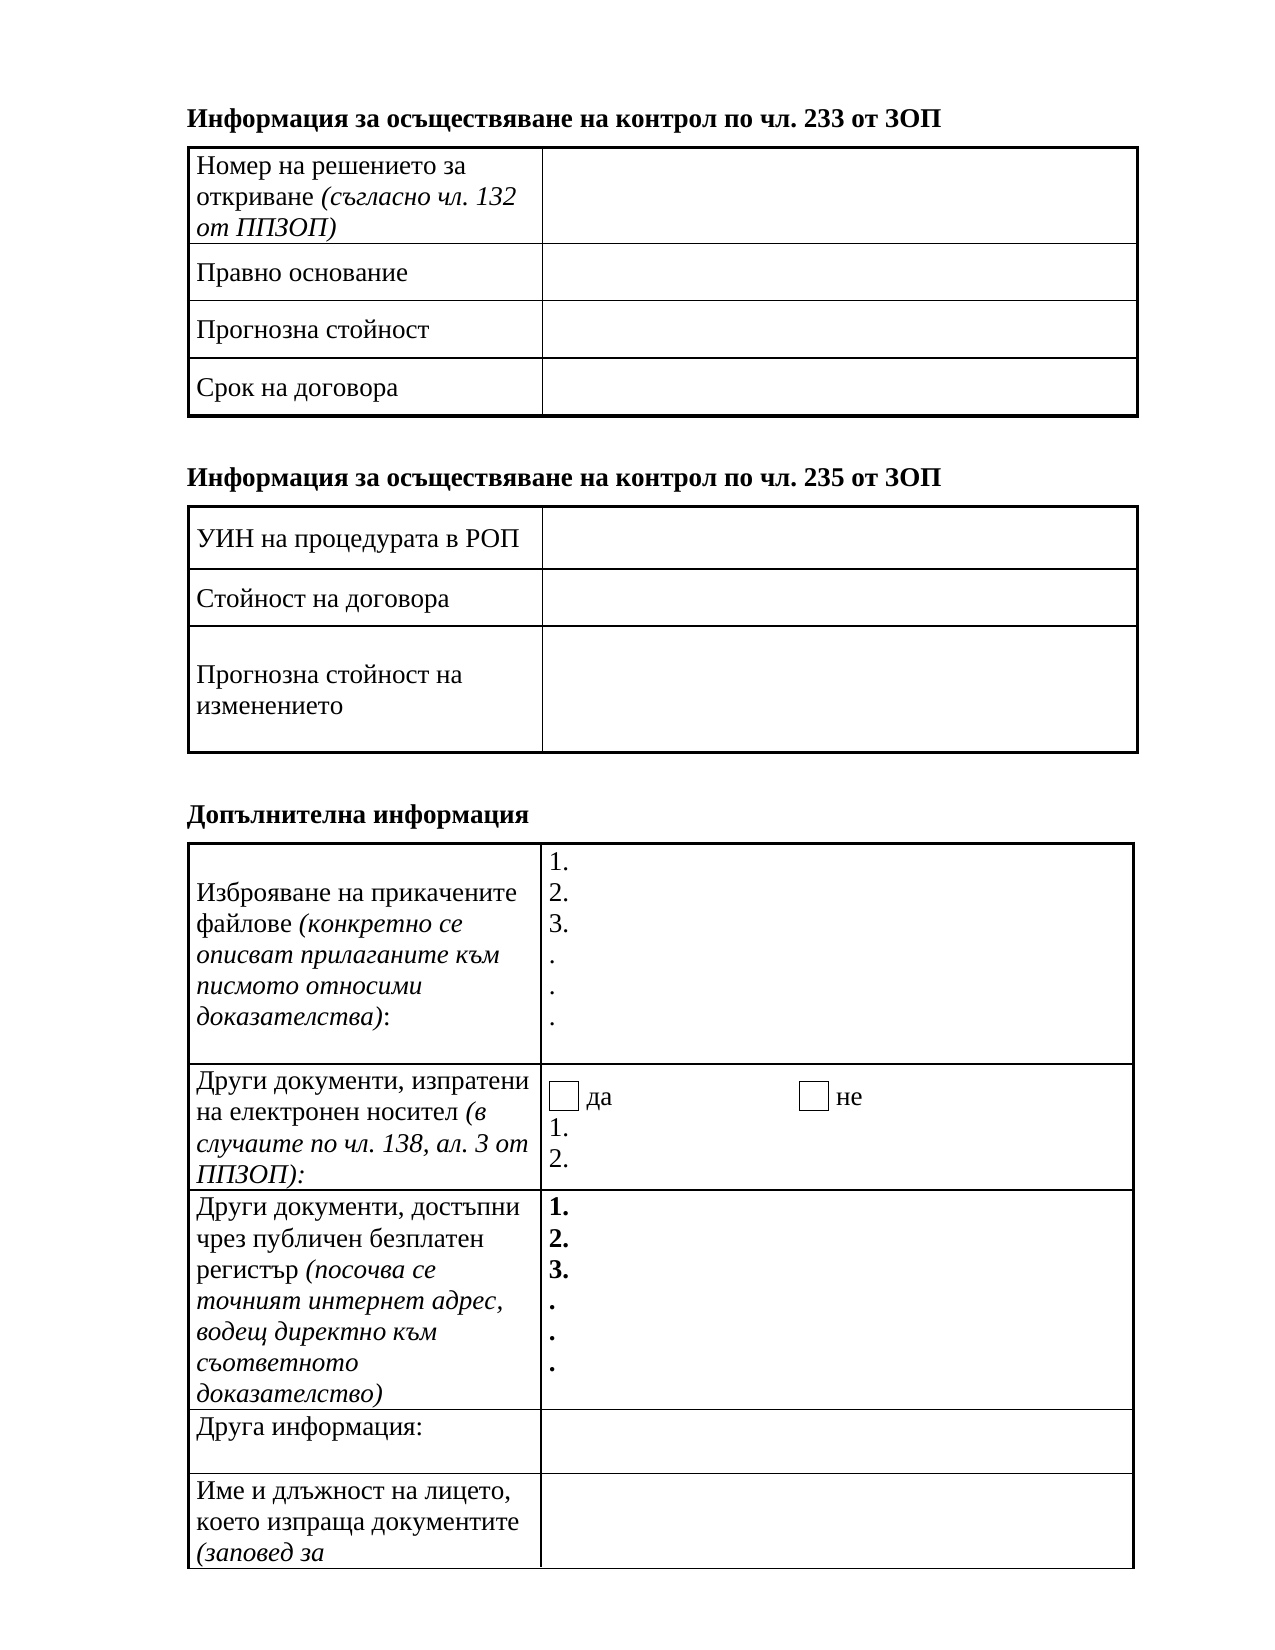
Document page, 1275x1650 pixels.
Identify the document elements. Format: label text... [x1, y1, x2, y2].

table_cell [543, 627, 1136, 751]
table_header 1. 2. 3. . . . [542, 845, 1132, 1063]
table_cell [543, 301, 1136, 357]
table_cell [542, 1474, 1132, 1567]
table_cell [543, 244, 1136, 300]
table_cell Друга информация: [190, 1410, 540, 1472]
text Информация за осъществяване на контрол по чл. 235 от ЗОП [180, 461, 1125, 492]
table_header [543, 508, 1136, 568]
table_header Номер на решението за откриване (съгласно чл. 132 от ППЗОП) [190, 149, 542, 242]
table_cell Правно основание [190, 244, 542, 300]
table_cell Стойност на договора [190, 570, 542, 625]
table_cell 1. 2. 3. . . . [542, 1191, 1132, 1408]
table_cell Срок на договора [190, 359, 542, 414]
text Допълнителна информация [180, 798, 1125, 829]
table_cell [543, 359, 1136, 414]
table_cell Прогнозна стойност на изменението [190, 627, 542, 751]
table_cell [543, 570, 1136, 625]
table_cell Други документи, достъпни чрез публичен безплатен регистър (посочва се точният интернет адрес, водещ директно към съответното доказателство) [190, 1191, 540, 1408]
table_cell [190, 1474, 540, 1567]
table_header [543, 149, 1136, 242]
table_cell [542, 1410, 1132, 1472]
table_cell Други документи, изпратени на електронен носител (в случаите по чл. 138, ал. 3 от ППЗОП): [190, 1065, 540, 1189]
table_cell да не 1. 2. [542, 1065, 1132, 1189]
table_header УИН на процедурата в РОП [190, 508, 542, 568]
table_header Изброяване на прикачените файлове (конкретно се описват прилаганите към писмото относими доказателства): [190, 845, 540, 1063]
text Информация за осъществяване на контрол по чл. 233 от ЗОП [180, 102, 1125, 133]
table_cell Прогнозна стойност [190, 301, 542, 357]
